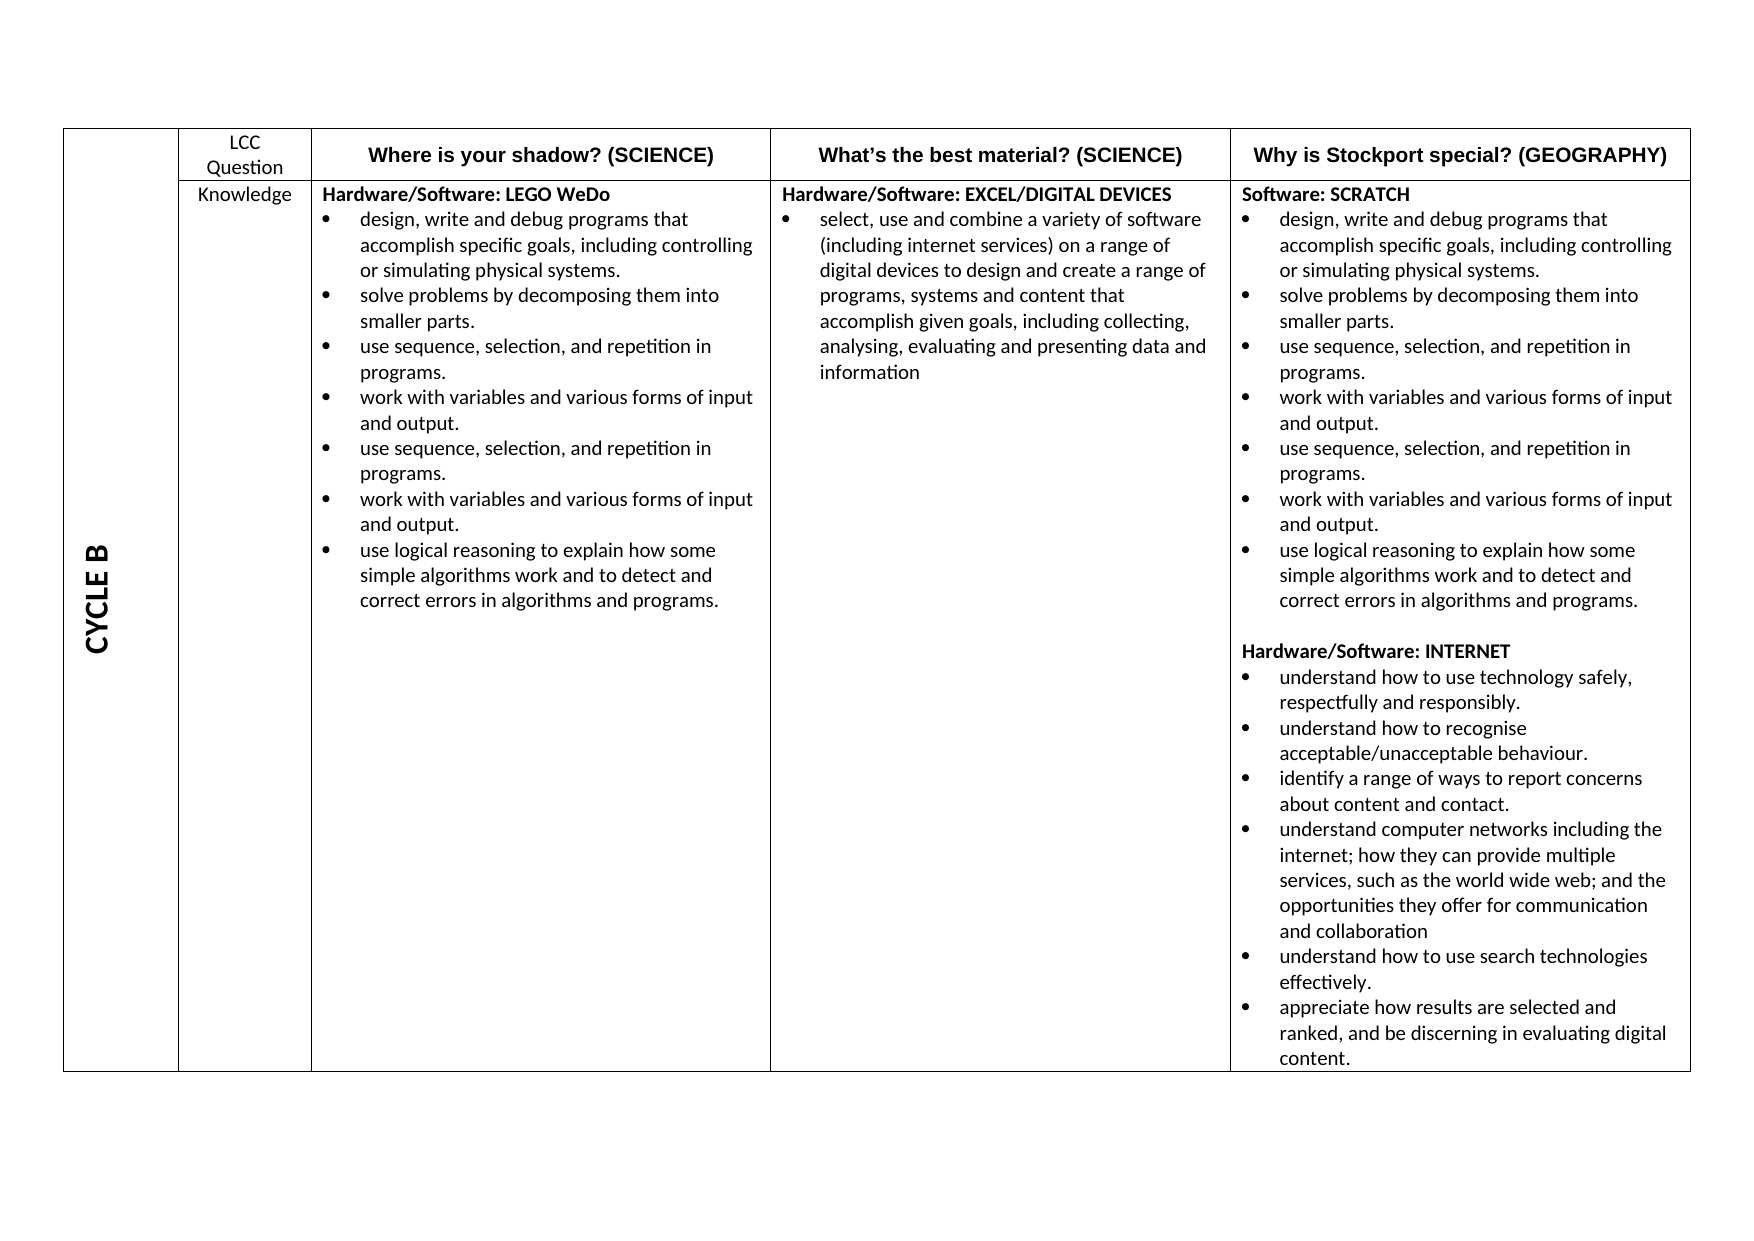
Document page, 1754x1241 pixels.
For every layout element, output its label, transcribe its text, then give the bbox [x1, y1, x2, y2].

table_cell Hardware/Software: EXCEL/DIGITAL DEVICES select, use and combine a variety of software (including internet services) on a range of digital devices to design and create a range of programs, systems and content that accomplish given goals, including collecting, analysing, evaluating and presenting data and information [771, 181, 1230, 1071]
table_header CYCLE B [64, 129, 178, 1071]
table_cell Software: SCRATCH design, write and debug programs that accomplish specific goals, including controlling or simulating physical systems. solve problems by decomposing them into smaller parts. use sequence, selection, and repetition in programs. work with variables and various forms of input and output. use sequence, selection, and repetition in programs. work with variables and various forms of input and output. use logical reasoning to explain how some simple algorithms work and to detect and correct errors in algorithms and programs. Hardware/Software: INTERNET understand how to use technology safely, respectfully and responsibly. understand how to recognise acceptable/unacceptable behaviour. identify a range of ways to report concerns about content and contact. understand computer networks including the internet; how they can provide multiple services, such as the world wide web; and the opportunities they offer for communication and collaboration understand how to use search technologies effectively. appreciate how results are selected and ranked, and be discerning in evaluating digital content. [1231, 181, 1690, 1071]
table_header Why is Stockport special? (GEOGRAPHY) [1231, 129, 1690, 180]
table_cell Knowledge [179, 181, 311, 1071]
table_header What’s the best material? (SCIENCE) [771, 129, 1230, 180]
table_cell Hardware/Software: LEGO WeDo design, write and debug programs that accomplish specific goals, including controlling or simulating physical systems. solve problems by decomposing them into smaller parts. use sequence, selection, and repetition in programs. work with variables and various forms of input and output. use sequence, selection, and repetition in programs. work with variables and various forms of input and output. use logical reasoning to explain how some simple algorithms work and to detect and correct errors in algorithms and programs. [312, 181, 770, 1071]
table_header LCC Question [179, 129, 311, 180]
table_header Where is your shadow? (SCIENCE) [312, 129, 770, 180]
